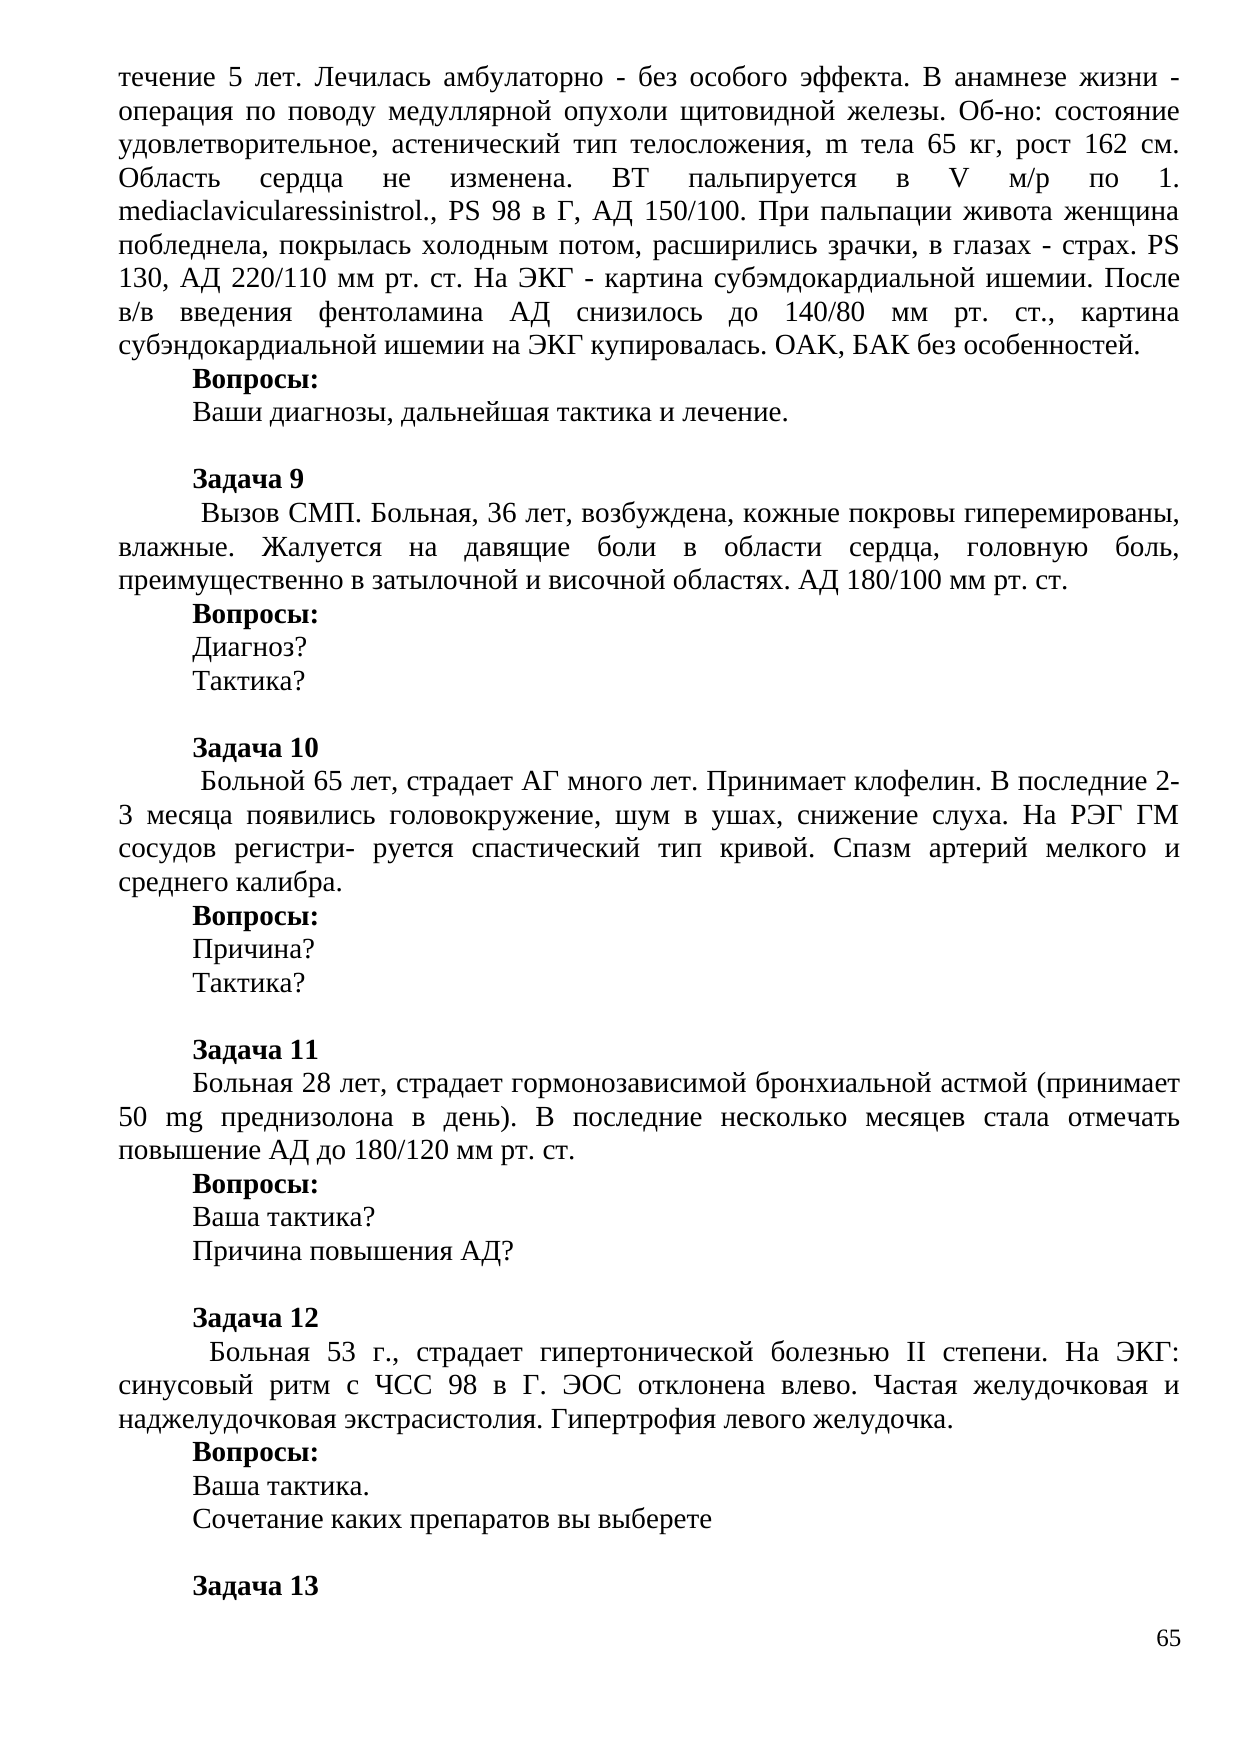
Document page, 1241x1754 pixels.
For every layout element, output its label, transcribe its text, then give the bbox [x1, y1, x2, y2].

list Тактика? [118, 663, 1181, 696]
list Причина повышения АД? [118, 1233, 1181, 1267]
list Вопросы: [118, 1434, 1181, 1468]
list Задача 12 [118, 1300, 1181, 1334]
list Больная 28 лет, страдает гормонозависимой бронхиальной астмой (принимает 50 mg преднизолона в день). В последние несколько месяцев стала отмечать повышение АД до 180/120 мм рт. ст. [118, 1065, 1181, 1166]
list Вопросы: [118, 1166, 1181, 1199]
list Причина? [118, 931, 1181, 965]
list Больной 65 лет, страдает АГ много лет. Принимает клофелин. В последние 2-3 месяца появились головокружение, шум в ушах, снижение слуха. На РЭГ ГМ сосудов регистри- руется спастический тип кривой. Спазм артерий мелкого и среднего калибра. [118, 763, 1181, 898]
list Больная 53 г., страдает гипертонической болезнью II степени. На ЭКГ: синусовый ритм с ЧСС 98 в Г. ЭОС отклонена влево. Частая желудочковая и наджелудочковая экстрасистолия. Гипертрофия левого желудочка. [118, 1334, 1181, 1434]
list Ваши диагнозы, дальнейшая тактика и лечение. [118, 394, 1181, 428]
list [118, 59, 1181, 361]
list Задача 11 [118, 1032, 1181, 1065]
list Вопросы: [118, 596, 1181, 629]
list Ваша тактика. [118, 1468, 1181, 1501]
list Диагноз? [118, 629, 1181, 663]
list Вопросы: [118, 361, 1181, 394]
list Ваша тактика? [118, 1199, 1181, 1233]
list Вопросы: [118, 898, 1181, 931]
list Тактика? [118, 965, 1181, 998]
list Вызов СМП. Больная, 36 лет, возбуждена, кожные покровы гиперемированы, влажные. Жалуется на давящие боли в области сердца, головную боль, преимущественно в затылочной и височной областях. АД 180/100 мм рт. ст. [118, 495, 1181, 596]
list Задача 10 [118, 730, 1181, 763]
list Задача 13 [118, 1568, 1181, 1602]
list Задача 9 [118, 462, 1181, 495]
list Сочетание каких препаратов вы выберете [118, 1501, 1181, 1535]
